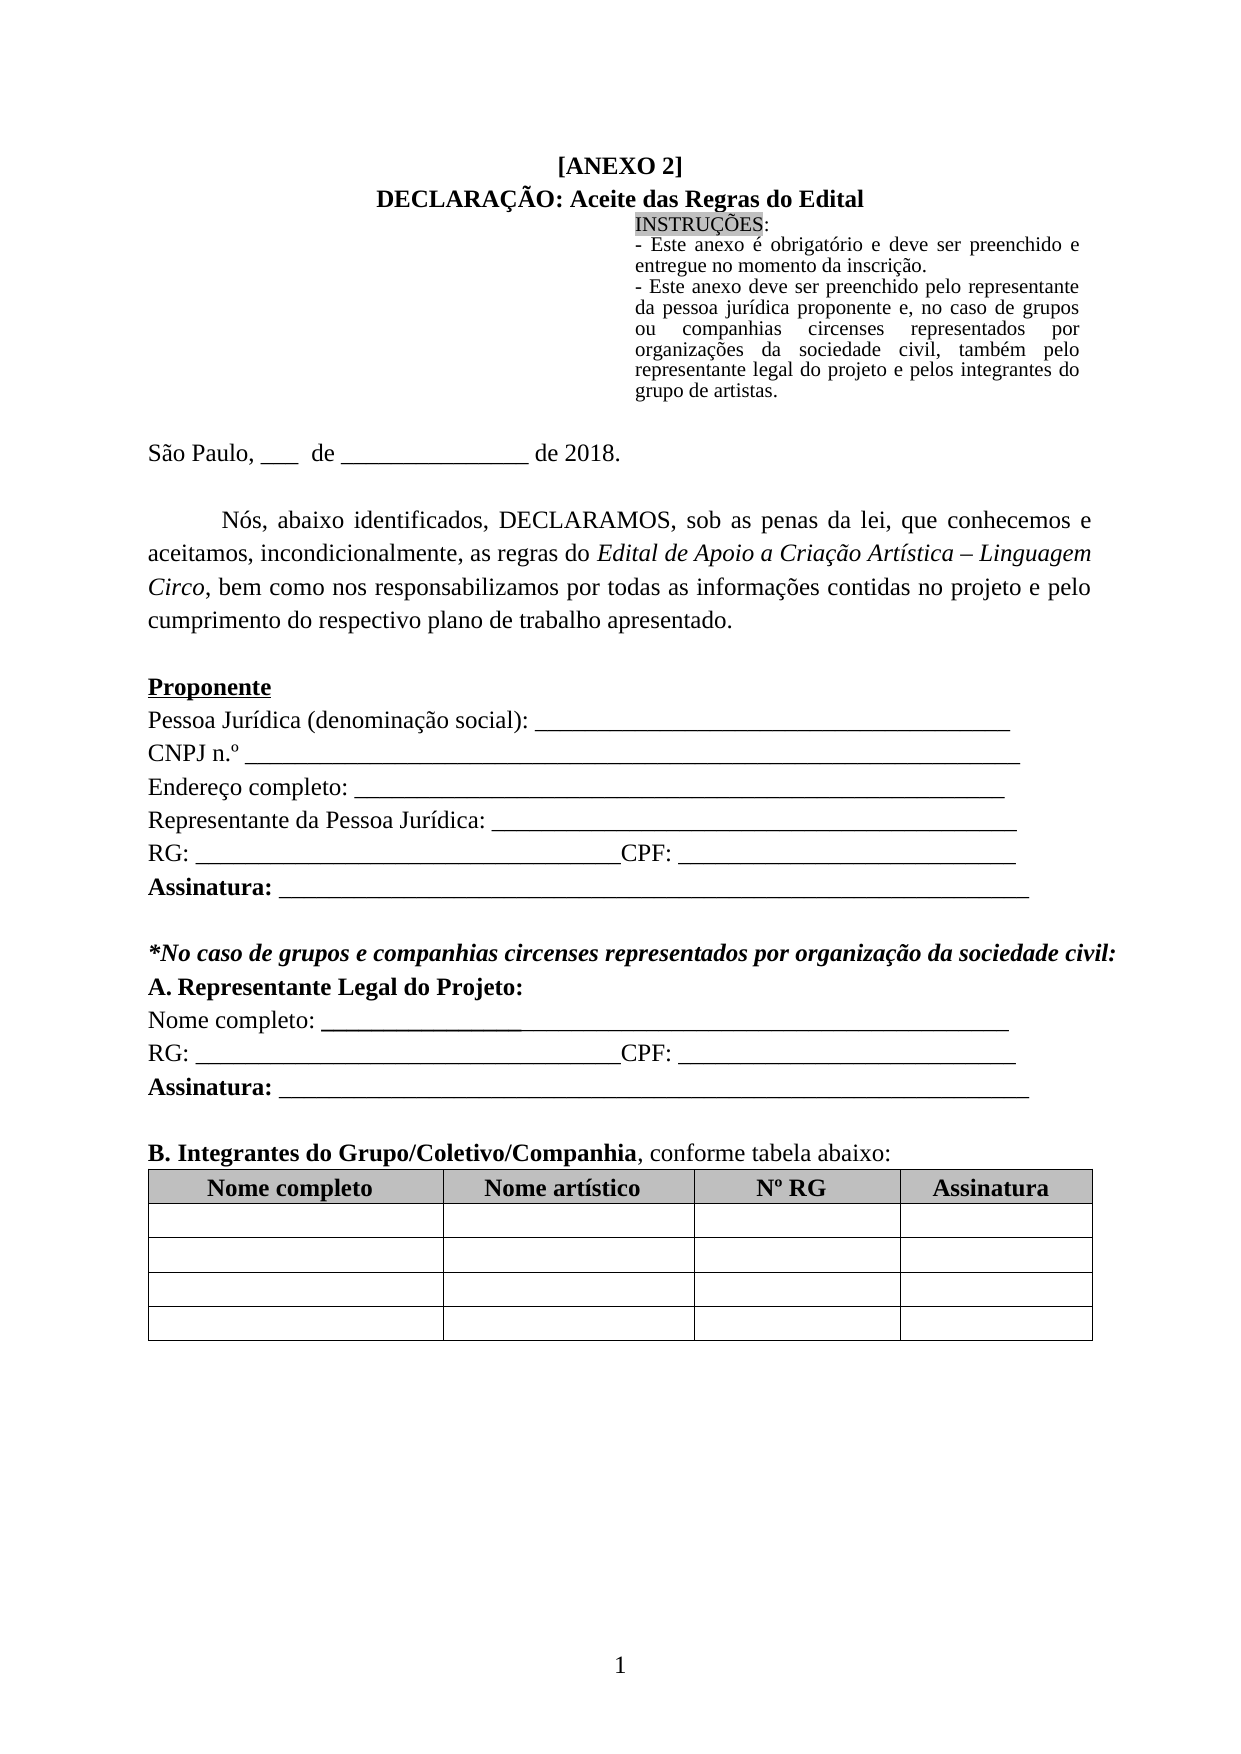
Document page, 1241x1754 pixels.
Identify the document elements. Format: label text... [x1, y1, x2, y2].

table_header Nome completo [149, 1170, 443, 1203]
table_cell [695, 1204, 900, 1237]
text Nome completo: _______________________________________________________ [148, 1002, 1080, 1035]
table_cell [149, 1238, 443, 1272]
list Representante Legal do Projeto: [148, 968, 1080, 1002]
table_cell [695, 1273, 900, 1306]
text INSTRUÇÕES: [763, 214, 1080, 235]
table_cell [149, 1204, 443, 1237]
text - Este anexo é obrigatório e deve ser preenchido e entregue no momento da inscrição. [635, 235, 1080, 277]
list Integrantes do Grupo/Coletivo/Companhia, conforme tabela abaixo: [148, 1135, 1080, 1168]
table_cell [444, 1273, 694, 1306]
text São Paulo, ___ de _______________ de 2018. [148, 435, 1080, 468]
table_cell [695, 1238, 900, 1272]
table_cell [901, 1238, 1092, 1272]
table_cell [149, 1273, 443, 1306]
table_cell [695, 1307, 900, 1340]
table_cell [149, 1307, 443, 1340]
table_cell [901, 1307, 1092, 1340]
table_cell [444, 1238, 694, 1272]
text Pessoa Jurídica (denominação social): ______________________________________ [148, 702, 1080, 735]
text Assinatura: ____________________________________________________________ [148, 1068, 1080, 1102]
text RG: __________________________________CPF: ___________________________ [148, 835, 1080, 868]
text Endereço completo: ____________________________________________________ [148, 768, 1080, 802]
table_cell [444, 1307, 694, 1340]
text Assinatura: ____________________________________________________________ [148, 868, 1080, 902]
text Nós, abaixo identificados, DECLARAMOS, sob as penas da lei, que conhecemos e aceitamos, incondicionalmente, as regras do Edital de Apoio a Criação Artística – Linguagem Circo, bem como nos responsabilizamos por todas as informações contidas no projeto e pelo cumprimento do respectivo plano de trabalho apresentado. [148, 502, 1092, 635]
text DECLARAÇÃO: Aceite das Regras do Edital [160, 181, 1080, 214]
text [ANEXO 2] [160, 148, 1080, 181]
text Representante da Pessoa Jurídica: __________________________________________ [148, 802, 1080, 835]
text CNPJ n.º ______________________________________________________________ [148, 735, 1080, 768]
table_cell [444, 1204, 694, 1237]
table_cell [901, 1273, 1092, 1306]
text - Este anexo deve ser preenchido pelo representante da pessoa jurídica proponente e, no caso de grupos ou companhias circenses representados por organizações da sociedade civil, também pelo representante legal do projeto e pelos integrantes do grupo de artistas. [635, 277, 1080, 402]
text RG: __________________________________CPF: ___________________________ [148, 1035, 1080, 1068]
table_header Assinatura [901, 1170, 1092, 1203]
table_cell [901, 1204, 1092, 1237]
text Proponente [148, 668, 1080, 702]
table_header Nº RG [695, 1170, 900, 1203]
table_header Nome artístico [444, 1170, 694, 1203]
text *No caso de grupos e companhias circenses representados por organização da sociedade civil: [148, 935, 1166, 968]
